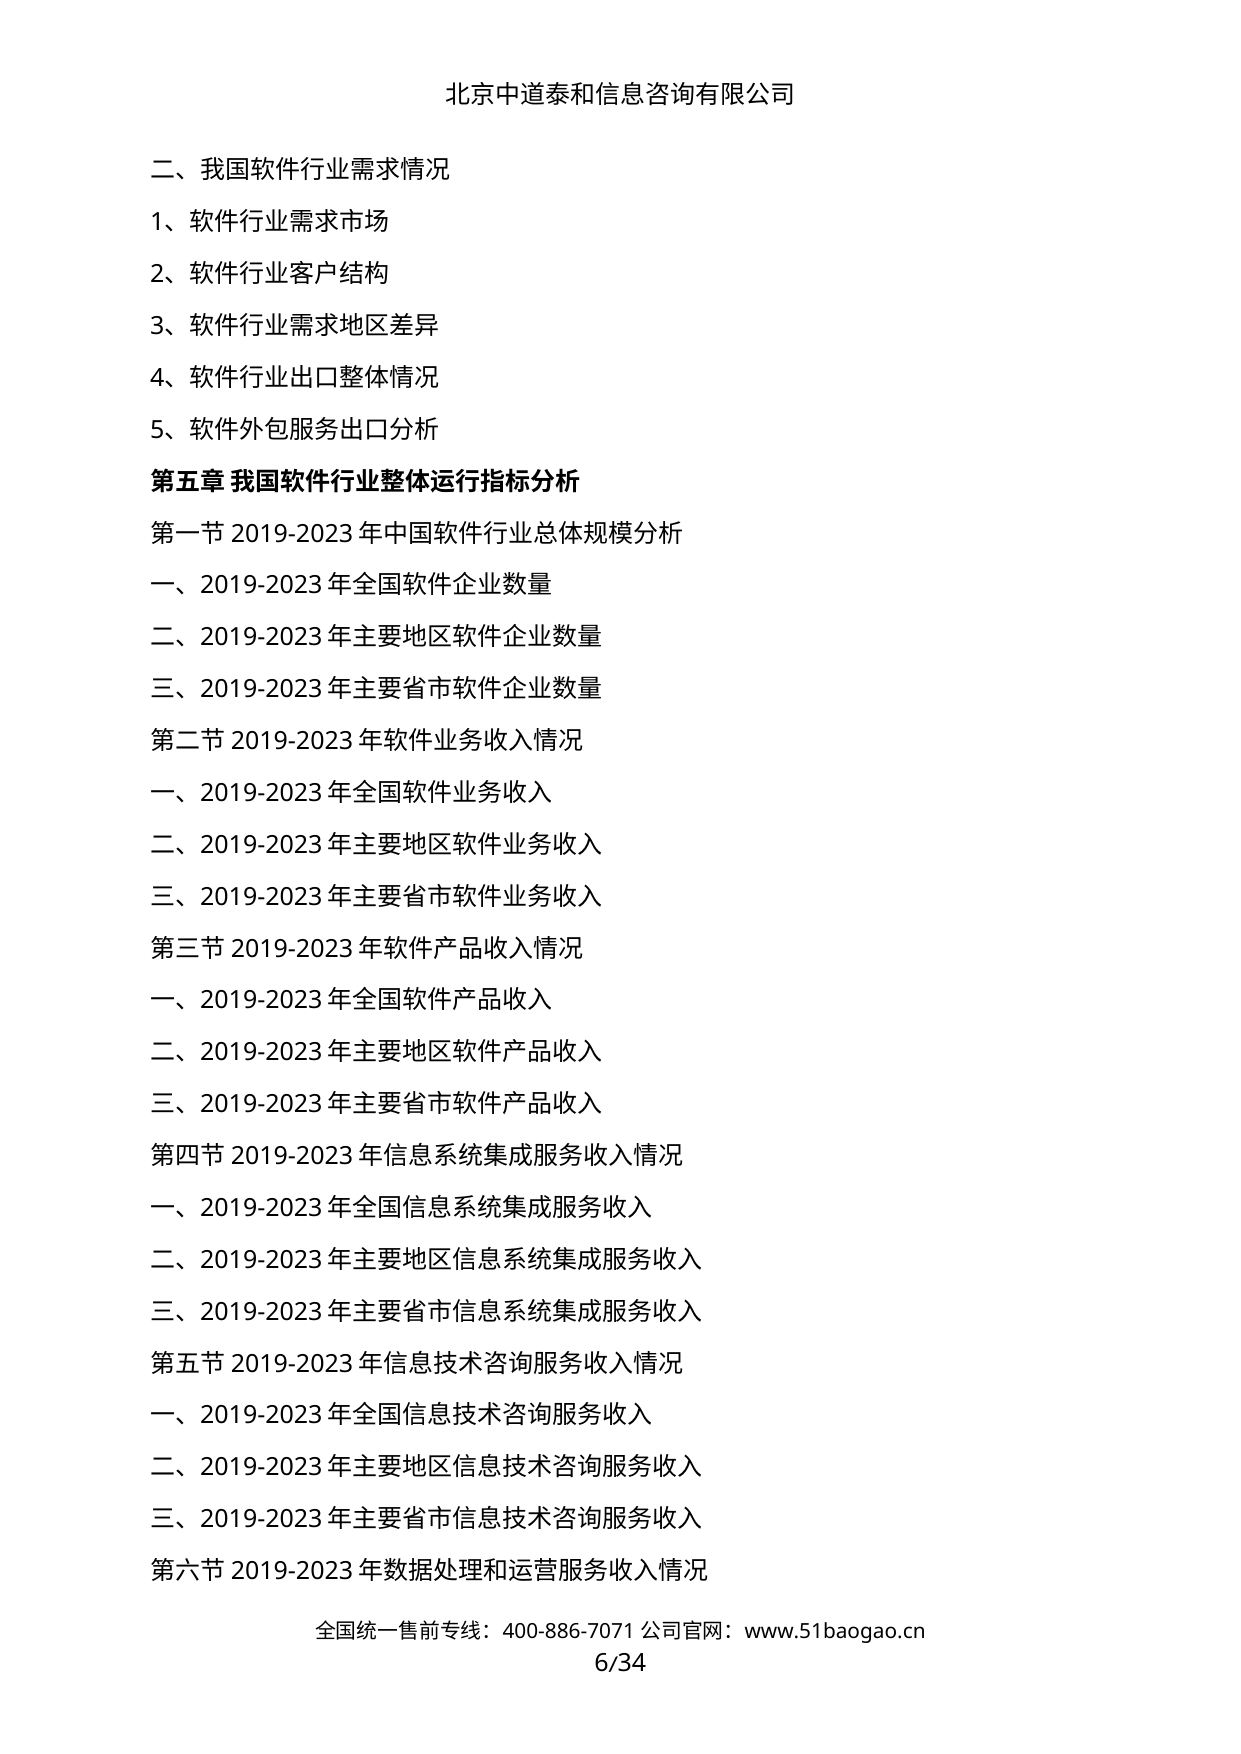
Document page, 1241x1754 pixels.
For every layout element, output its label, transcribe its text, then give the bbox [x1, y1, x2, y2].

text 第二节 2019-2023年软件业务收入情况 [150, 721, 1090, 757]
text 一、2019-2023年全国信息技术咨询服务收入 [150, 1395, 1090, 1431]
text 第三节 2019-2023年软件产品收入情况 [150, 928, 1090, 964]
text 一、2019-2023年全国信息系统集成服务收入 [150, 1187, 1090, 1224]
text 5、软件外包服务出口分析 [150, 409, 1090, 446]
text 二、2019-2023年主要地区软件业务收入 [150, 824, 1090, 861]
text 第五章 我国软件行业整体运行指标分析 [150, 461, 1090, 497]
text 三、2019-2023年主要省市软件产品收入 [150, 1084, 1090, 1120]
text 二、2019-2023年主要地区软件产品收入 [150, 1032, 1090, 1068]
text 第四节 2019-2023年信息系统集成服务收入情况 [150, 1136, 1090, 1172]
text 第六节 2019-2023年数据处理和运营服务收入情况 [150, 1551, 1090, 1587]
text 三、2019-2023年主要省市信息技术咨询服务收入 [150, 1499, 1090, 1535]
text 1、软件行业需求市场 [150, 202, 1090, 238]
text 二、2019-2023年主要地区信息技术咨询服务收入 [150, 1447, 1090, 1483]
text 第一节 2019-2023年中国软件行业总体规模分析 [150, 513, 1090, 549]
text 三、2019-2023年主要省市信息系统集成服务收入 [150, 1291, 1090, 1327]
text 第五节 2019-2023年信息技术咨询服务收入情况 [150, 1343, 1090, 1379]
text 二、2019-2023年主要地区信息系统集成服务收入 [150, 1239, 1090, 1276]
text 一、2019-2023年全国软件企业数量 [150, 565, 1090, 601]
text 二、我国软件行业需求情况 [150, 150, 1090, 186]
text 三、2019-2023年主要省市软件企业数量 [150, 669, 1090, 705]
text 二、2019-2023年主要地区软件企业数量 [150, 617, 1090, 653]
text 一、2019-2023年全国软件业务收入 [150, 772, 1090, 809]
text 4、软件行业出口整体情况 [150, 357, 1090, 394]
text 三、2019-2023年主要省市软件业务收入 [150, 876, 1090, 912]
text 3、软件行业需求地区差异 [150, 306, 1090, 342]
text 一、2019-2023年全国软件产品收入 [150, 980, 1090, 1016]
text 2、软件行业客户结构 [150, 254, 1090, 290]
